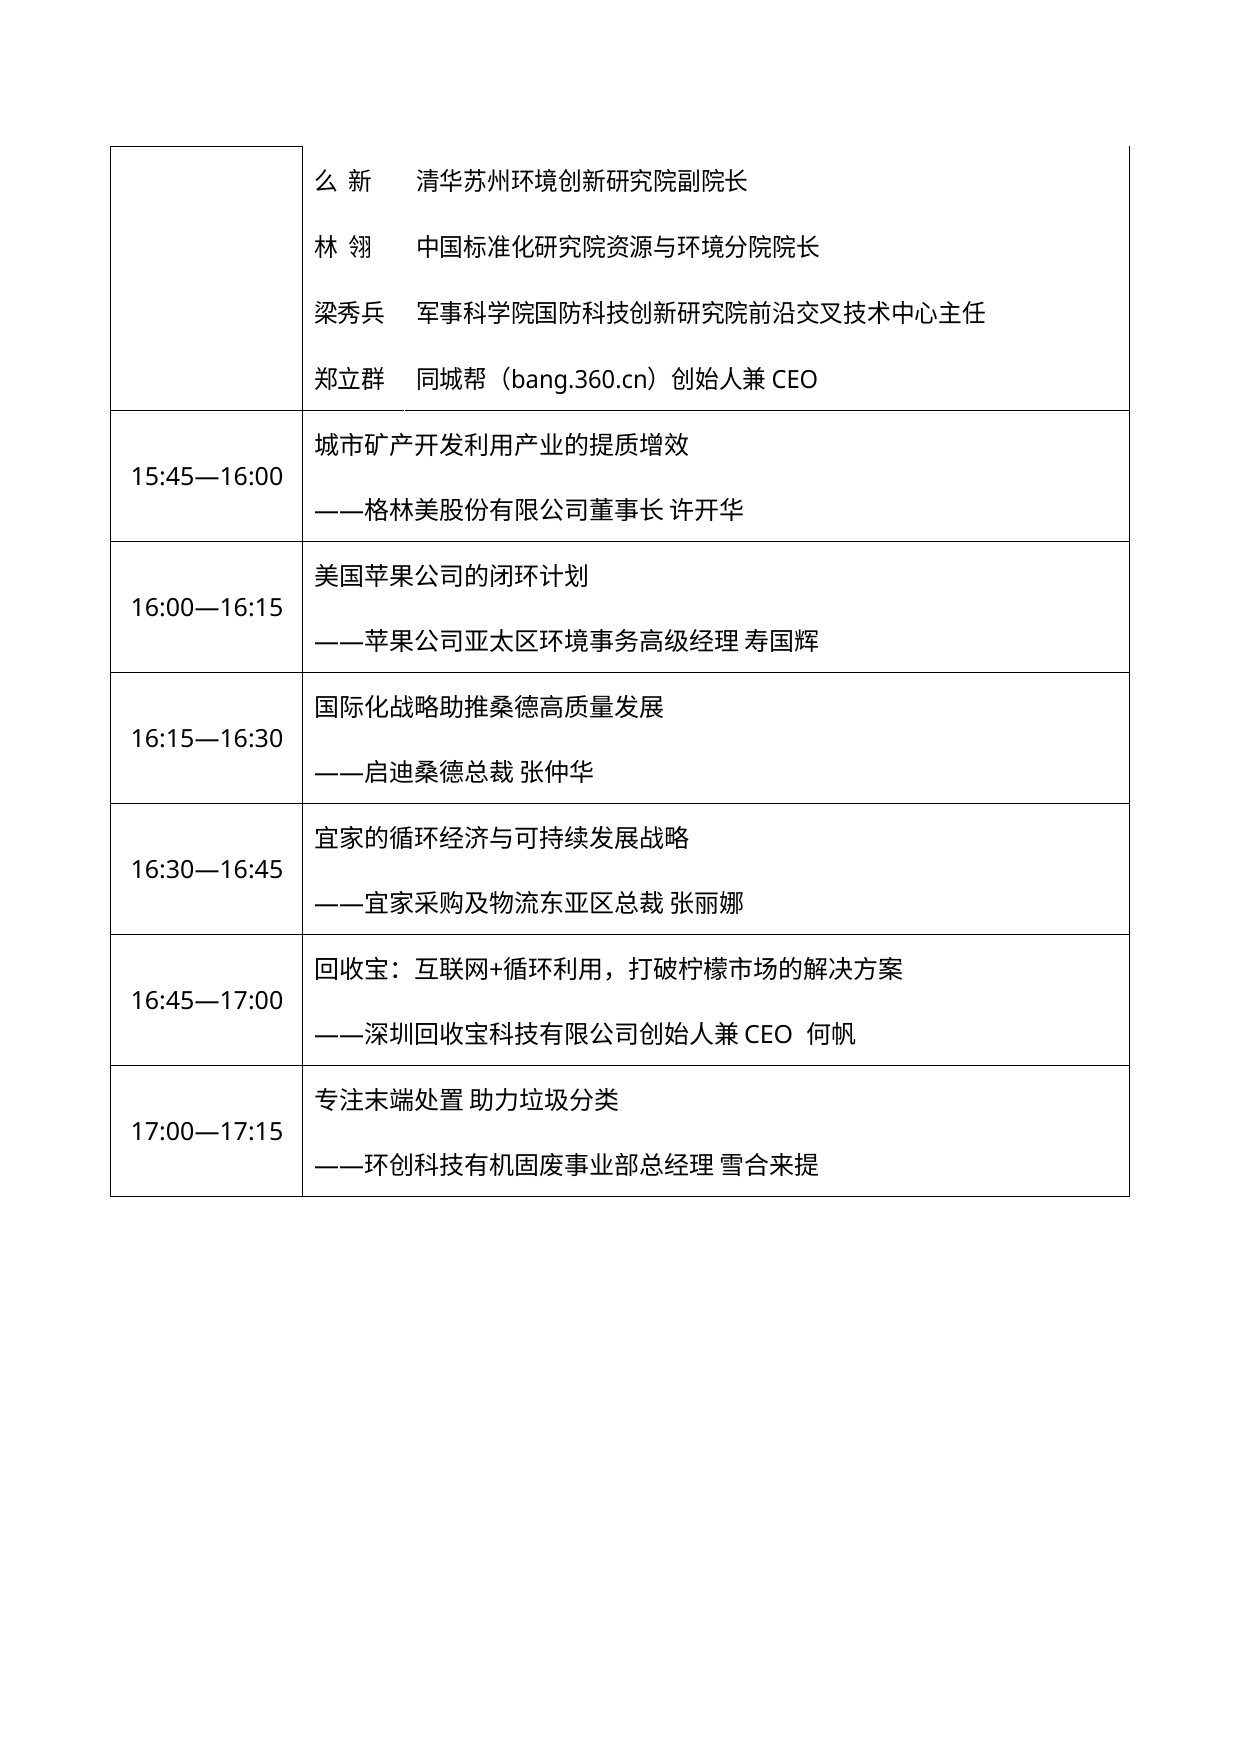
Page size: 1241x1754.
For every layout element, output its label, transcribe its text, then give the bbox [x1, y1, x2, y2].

table_cell 专注末端处置 助力垃圾分类 ——环创科技有机固废事业部总经理 雪合来提 [303, 1066, 1129, 1196]
table_cell 16:00—16:15 [111, 542, 302, 672]
table_cell 回收宝：互联网+循环利用，打破柠檬市场的解决方案 ——深圳回收宝科技有限公司创始人兼CEO 何帆 [303, 935, 1129, 1065]
table_cell 梁秀兵 [303, 278, 404, 344]
table_cell 军事科学院国防科技创新研究院前沿交叉技术中心主任 [405, 278, 1129, 344]
table_cell 16:45—17:00 [111, 935, 302, 1065]
table_cell 郑立群 [303, 344, 404, 410]
table_cell 么 新 [303, 146, 404, 212]
table_cell 15:45—16:00 [111, 411, 302, 541]
table_cell 国际化战略助推桑德高质量发展 ——启迪桑德总裁 张仲华 [303, 673, 1129, 803]
table_cell 中国标准化研究院资源与环境分院院长 [405, 212, 1129, 278]
table_cell 16:15—16:30 [111, 673, 302, 803]
table_cell 美国苹果公司的闭环计划 ——苹果公司亚太区环境事务高级经理 寿国辉 [303, 542, 1129, 672]
table_cell 林 翎 [303, 212, 404, 278]
table_cell 同城帮（bang.360.cn）创始人兼CEO [405, 344, 1129, 410]
table_cell 17:00—17:15 [111, 1066, 302, 1196]
table_cell 城市矿产开发利用产业的提质增效 ——格林美股份有限公司董事长 许开华 [303, 411, 1129, 541]
table_cell 宜家的循环经济与可持续发展战略 ——宜家采购及物流东亚区总裁 张丽娜 [303, 804, 1129, 934]
table_cell 16:30—16:45 [111, 804, 302, 934]
table_cell 清华苏州环境创新研究院副院长 [405, 146, 1129, 212]
